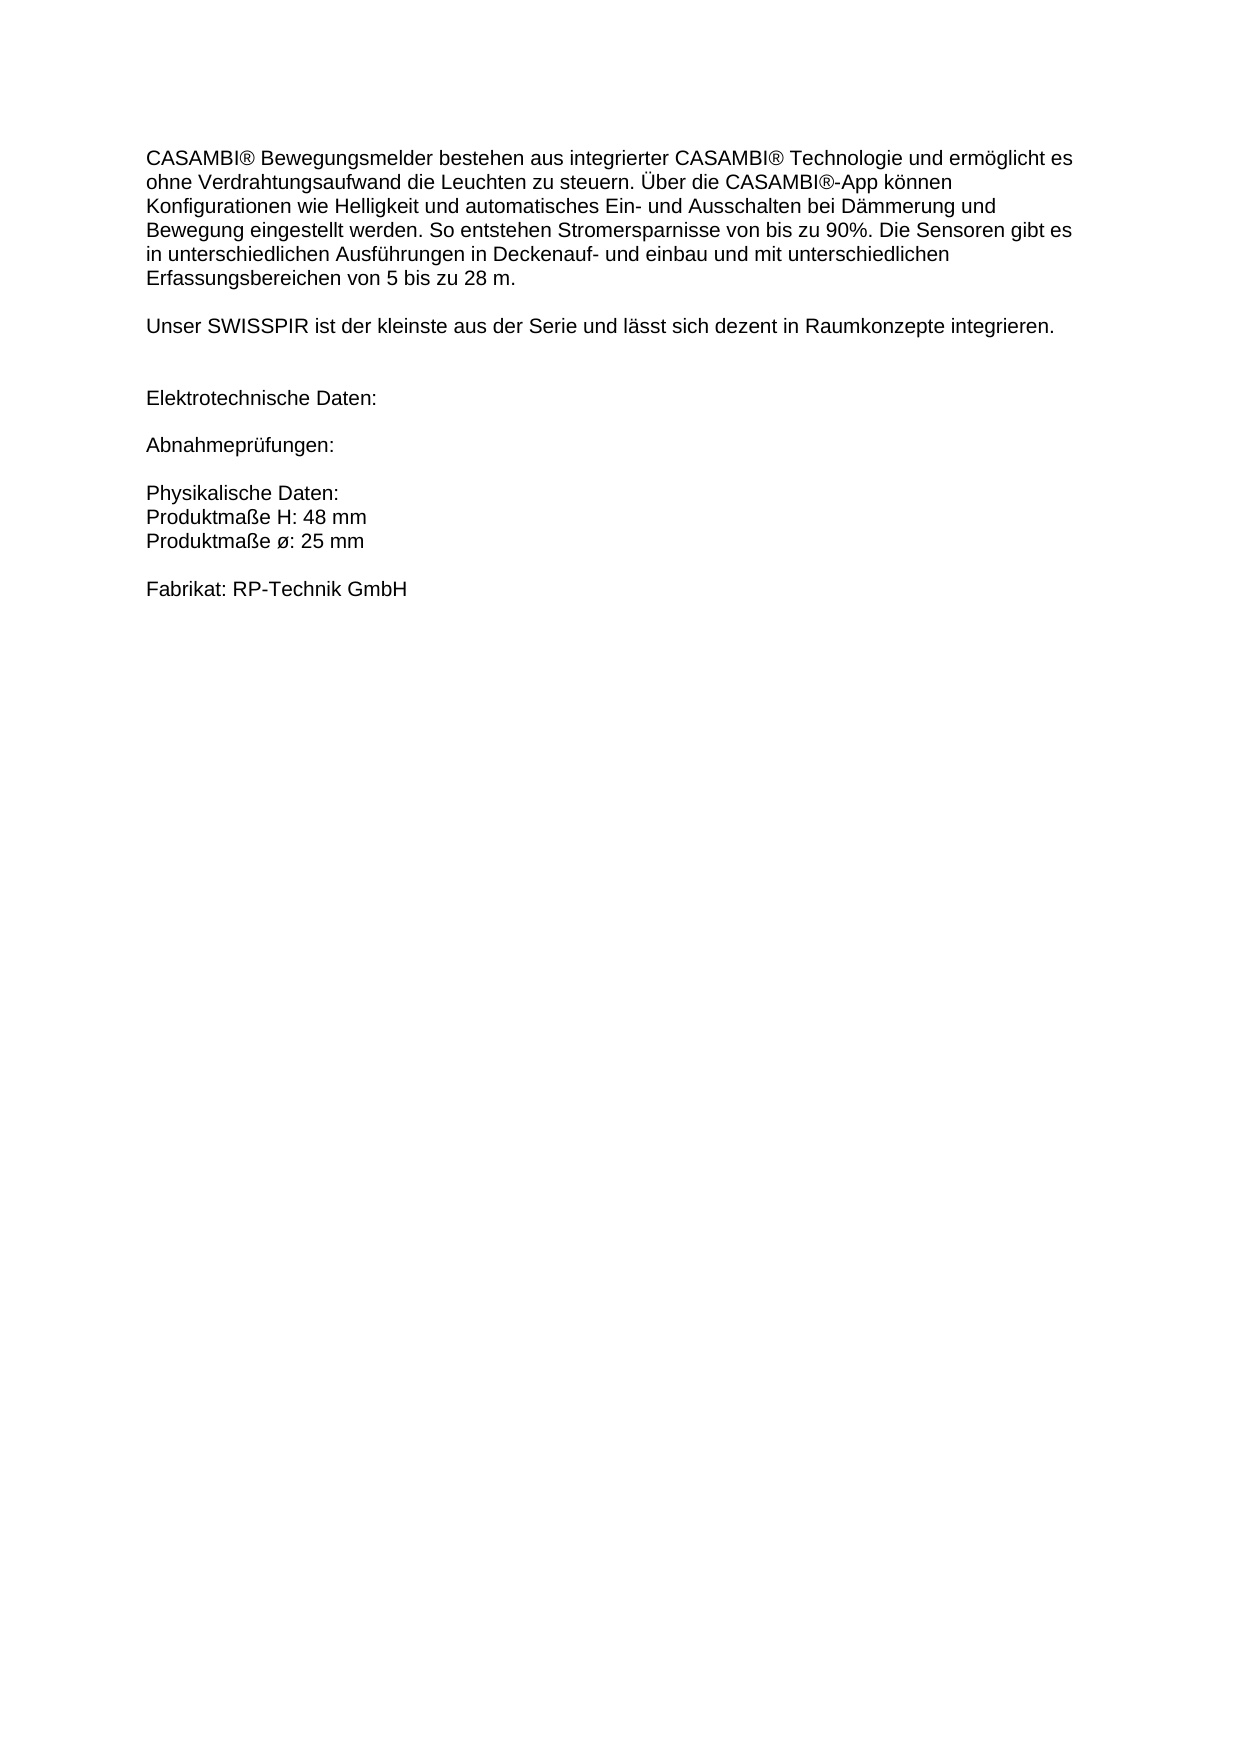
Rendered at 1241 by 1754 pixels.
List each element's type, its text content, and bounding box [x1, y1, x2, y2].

text Fabrikat: RP-Technik GmbH [146, 577, 1094, 601]
text Produktmaße ø: 25 mm [146, 529, 1094, 553]
text Abnahmeprüfungen: [146, 433, 1094, 457]
text Produktmaße H: 48 mm [146, 505, 1094, 529]
text CASAMBI® Bewegungsmelder bestehen aus integrierter CASAMBI® Technologie und ermöglicht es ohne Verdrahtungsaufwand die Leuchten zu steuern. Über die CASAMBI®-App können Konfigurationen wie Helligkeit und automatisches Ein- und Ausschalten bei Dämmerung und Bewegung eingestellt werden. So entstehen Stromersparnisse von bis zu 90%. Die Sensoren gibt es in unterschiedlichen Ausführungen in Deckenauf- und einbau und mit unterschiedlichen Erfassungsbereichen von 5 bis zu 28 m.Unser SWISSPIR ist der kleinste aus der Serie und lässt sich dezent in Raumkonzepte integrieren. [146, 146, 1094, 337]
text Physikalische Daten: [146, 481, 1094, 505]
text Elektrotechnische Daten: [146, 385, 1094, 409]
